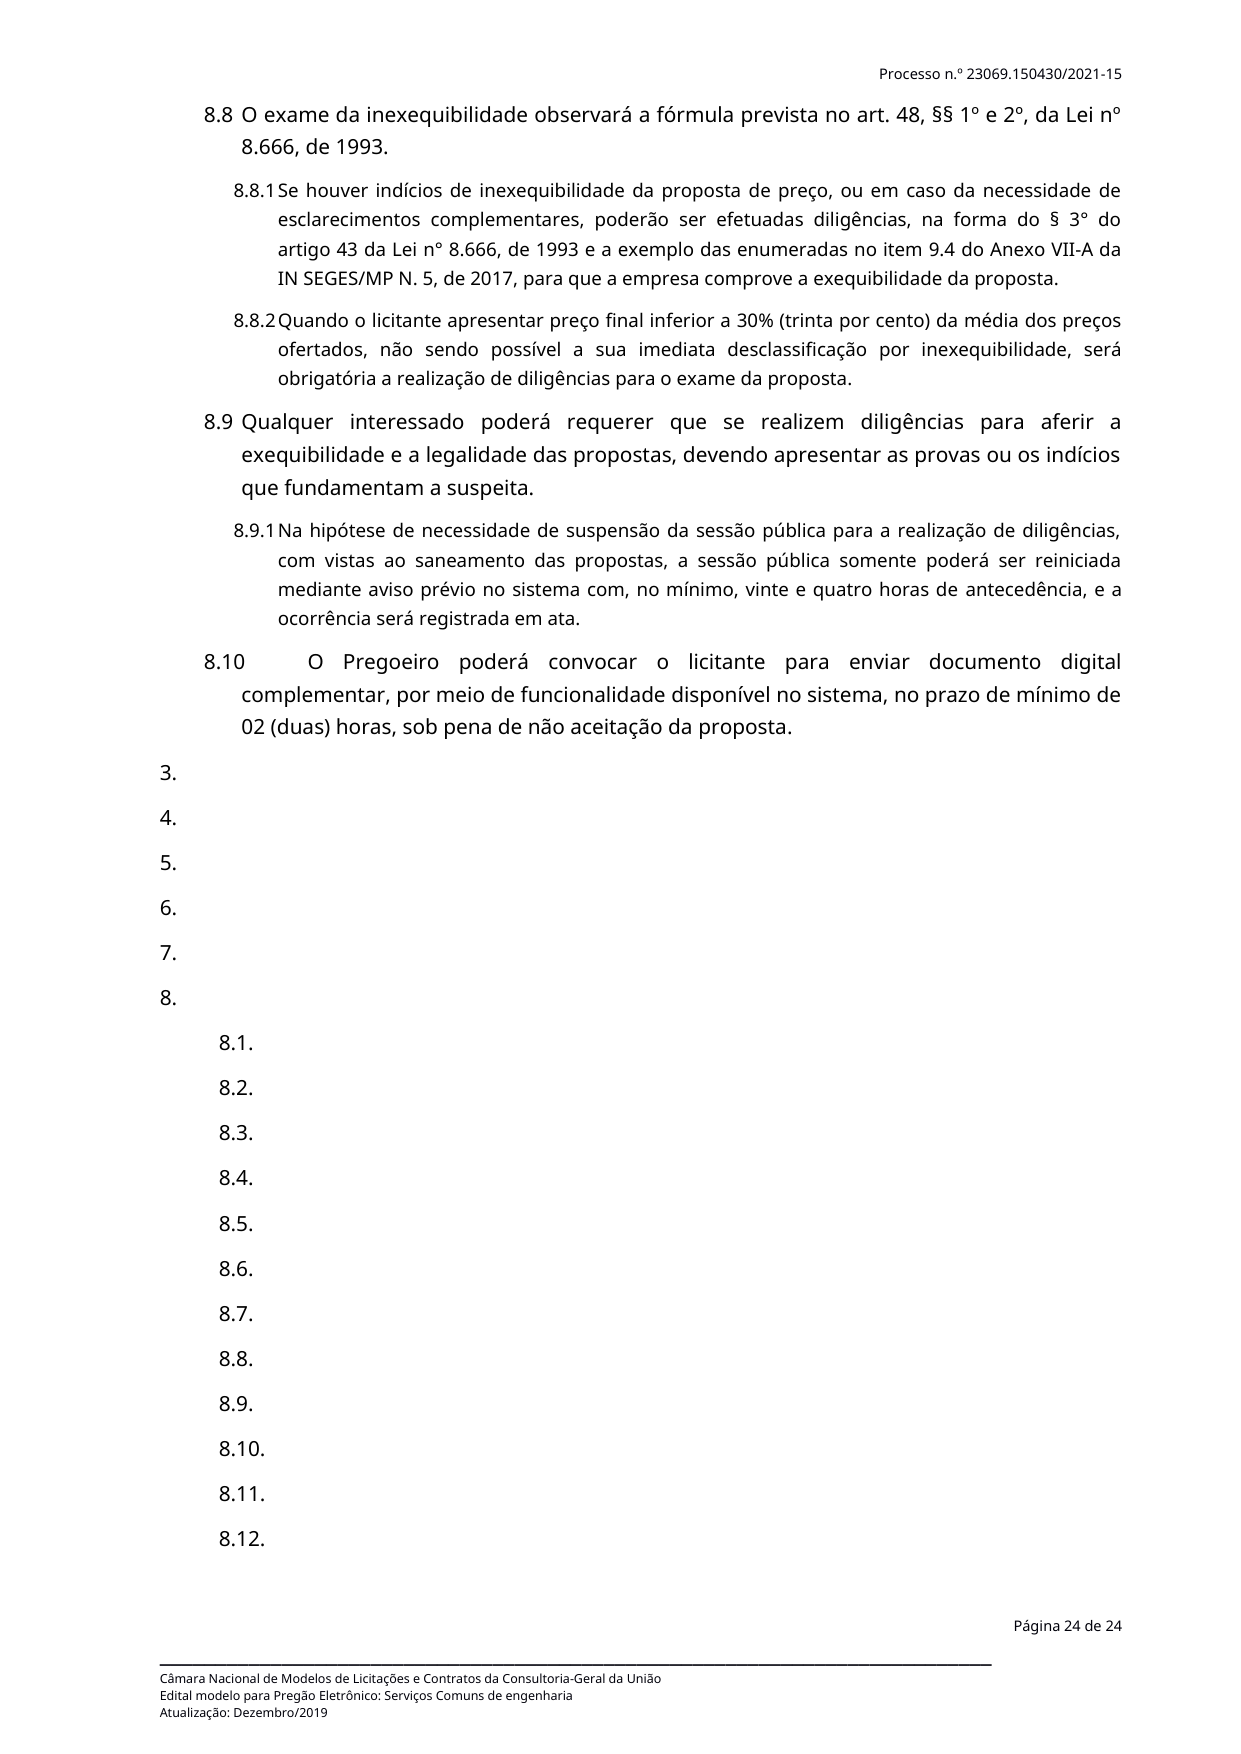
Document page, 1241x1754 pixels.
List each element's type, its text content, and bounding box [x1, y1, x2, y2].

list Na hipótese de necessidade de suspensão da sessão pública para a realização de diligências, com vistas ao saneamento das propostas, a sessão pública somente poderá ser reiniciada mediante aviso prévio no sistema com, no mínimo, vinte e quatro horas de antecedência, e a ocorrência será registrada em ata. [233, 518, 1122, 631]
list Qualquer interessado poderá requerer que se realizem diligências para aferir a exequibilidade e a legalidade das propostas, devendo apresentar as provas ou os indícios que fundamentam a suspeita. [204, 407, 1122, 501]
list Quando o licitante apresentar preço final inferior a 30% (trinta por cento) da média dos preços ofertados, não sendo possível a sua imediata desclassificação por inexequibilidade, será obrigatória a realização de diligências para o exame da proposta. [233, 307, 1122, 391]
list O Pregoeiro poderá convocar o licitante para enviar documento digital complementar, por meio de funcionalidade disponível no sistema, no prazo de mínimo de 02 (duas) horas, sob pena de não aceitação da proposta. [204, 647, 1122, 741]
list O exame da inexequibilidade observará a fórmula prevista no art. 48, §§ 1º e 2º, da Lei nº 8.666, de 1993. [204, 100, 1122, 161]
list Se houver indícios de inexequibilidade da proposta de preço, ou em caso da necessidade de esclarecimentos complementares, poderão ser efetuadas diligências, na forma do § 3° do artigo 43 da Lei n° 8.666, de 1993 e a exemplo das enumeradas no item 9.4 do Anexo VII-A da IN SEGES/MP N. 5, de 2017, para que a empresa comprove a exequibilidade da proposta. [233, 177, 1122, 291]
